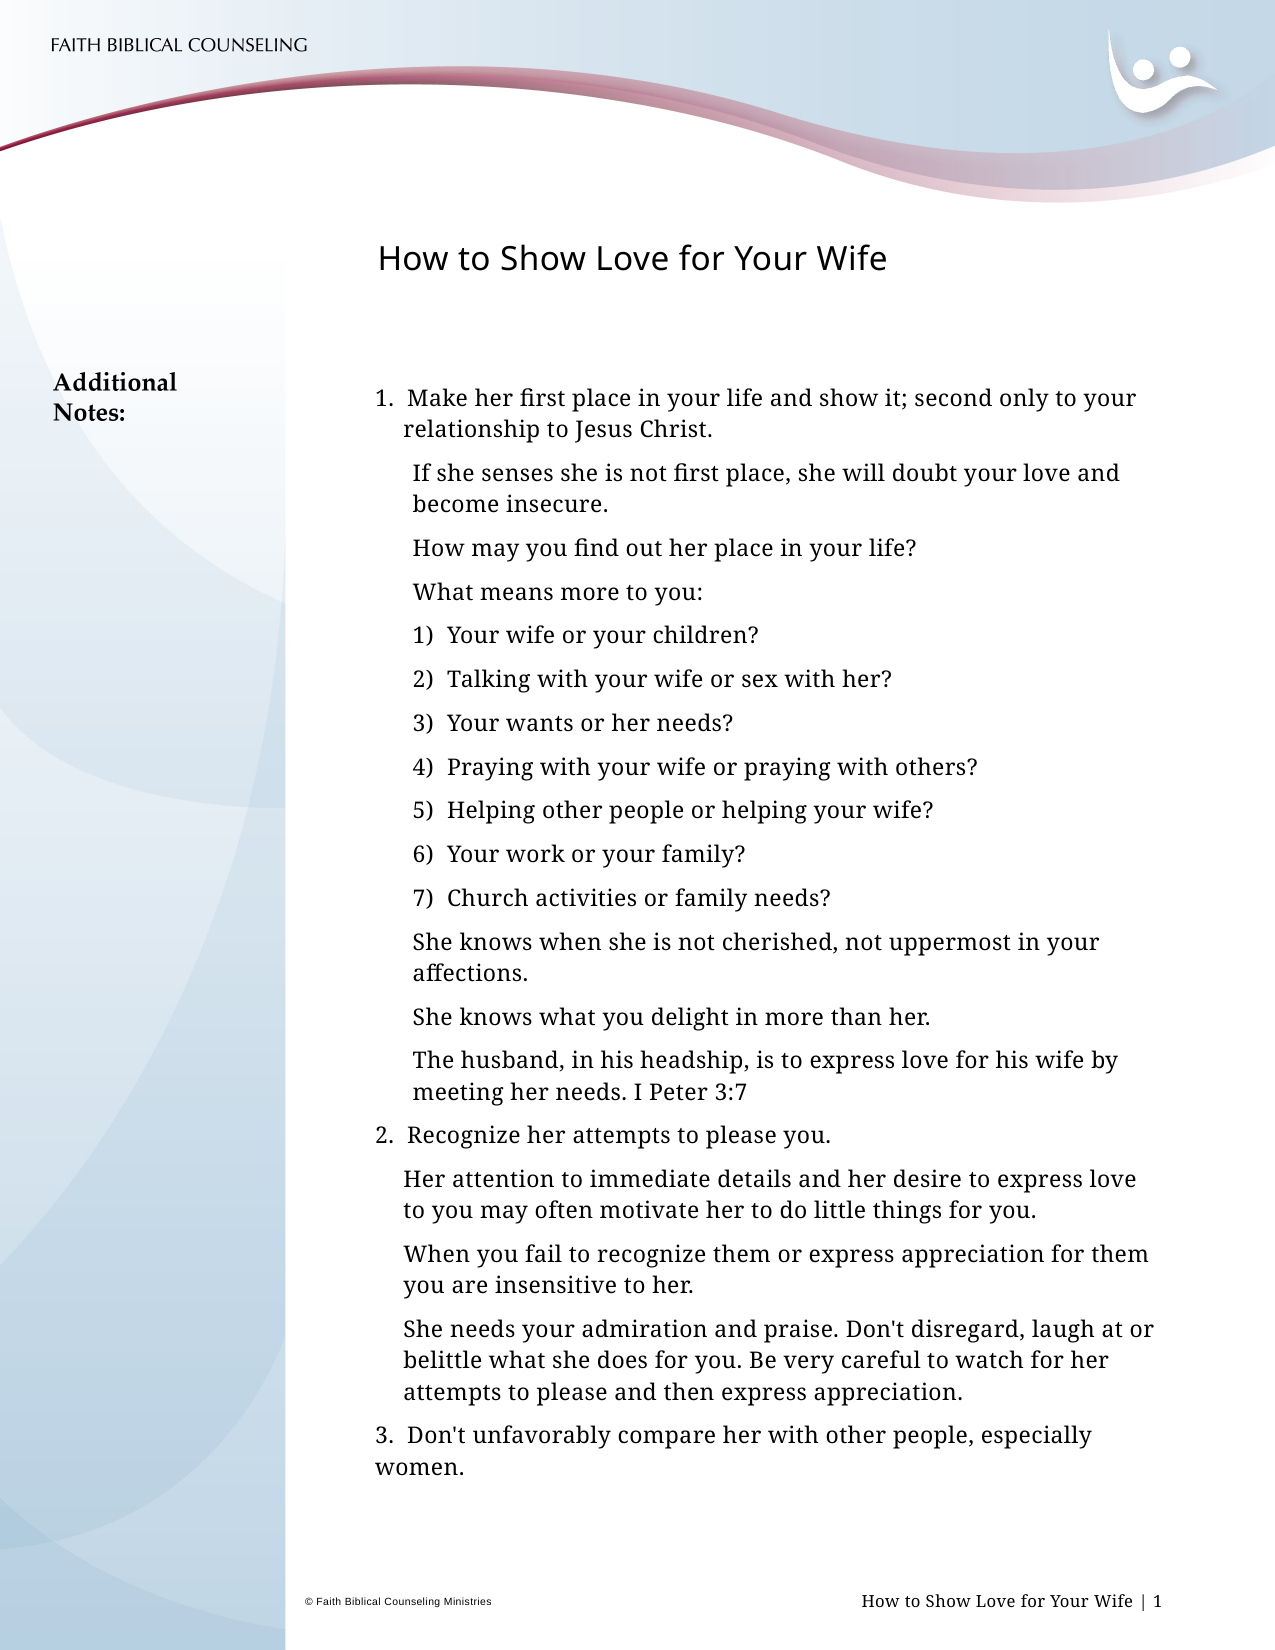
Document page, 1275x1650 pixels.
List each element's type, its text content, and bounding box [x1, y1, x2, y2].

picture [0, 0, 1275, 1650]
text The husband, in his headship, is to express love for his wife by meeting her needs. I Peter 3:7 [412, 1044, 1162, 1106]
text 3. Don't unfavorably compare her with other people, especially women. [375, 1419, 1162, 1481]
text How may you find out her place in your life? [412, 531, 1162, 562]
text 4) Praying with your wife or praying with others? [412, 750, 1162, 781]
text 5) Helping other people or helping your wife? [412, 794, 1162, 825]
text If she senses she is not first place, she will doubt your love and become insecure. [412, 456, 1162, 519]
text 1. Make her first place in your life and show it; second only to your relationship to Jesus Christ. [375, 381, 1162, 444]
text She knows what you delight in more than her. [412, 1000, 1162, 1031]
text 6) Your work or your family? [412, 837, 1162, 869]
text 1) Your wife or your children? [412, 619, 1162, 650]
text She knows when she is not cherished, not uppermost in your affections. [412, 925, 1162, 987]
text What means more to you: [412, 575, 1162, 606]
text 7) Church activities or family needs? [412, 881, 1162, 912]
text 3) Your wants or her needs? [412, 706, 1162, 737]
text When you fail to recognize them or express appreciation for them you are insensitive to her. [403, 1237, 1162, 1300]
text Her attention to immediate details and her desire to express love to you may often motivate her to do little things for you. [403, 1162, 1162, 1225]
text She needs your admiration and praise. Don't disregard, laugh at or belittle what she does for you. Be very careful to watch for her attempts to please and then express appreciation. [403, 1312, 1162, 1406]
text 2) Talking with your wife or sex with her? [412, 662, 1162, 694]
text 2. Recognize her attempts to please you. [375, 1119, 1162, 1150]
